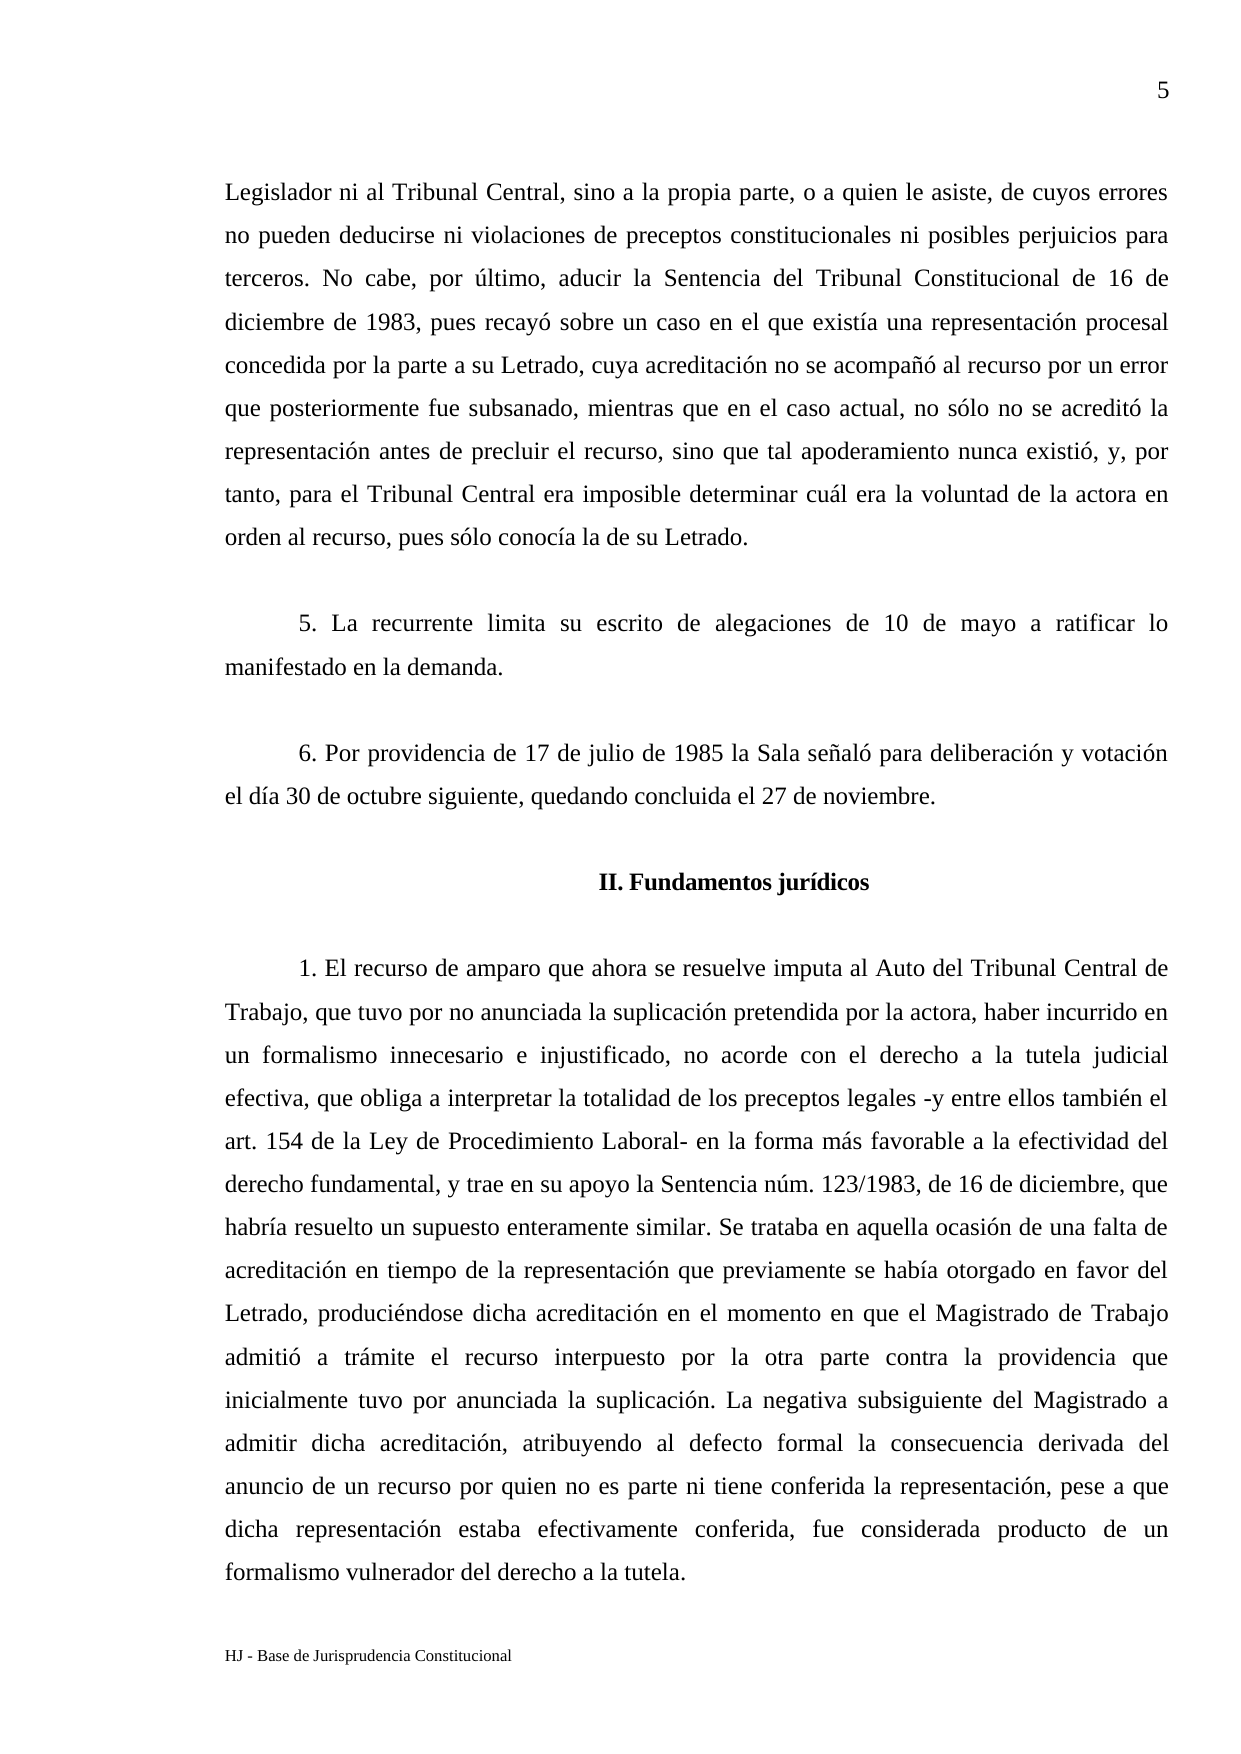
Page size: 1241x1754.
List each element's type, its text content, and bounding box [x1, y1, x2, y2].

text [224, 177, 1169, 551]
text 6. Por providencia de 17 de julio de 1985 la Sala señaló para deliberación y votación el día 30 de octubre siguiente, quedando concluida el 27 de noviembre. [224, 738, 1169, 810]
text 5. La recurrente limita su escrito de alegaciones de 10 de mayo a ratificar lo manifestado en la demanda. [224, 608, 1169, 680]
text 1. El recurso de amparo que ahora se resuelve imputa al Auto del Tribunal Central de Trabajo, que tuvo por no anunciada la suplicación pretendida por la actora, haber incurrido en un formalismo innecesario e injustificado, no acorde con el derecho a la tutela judicial efectiva, que obliga a interpretar la totalidad de los preceptos legales -y entre ellos también el art. 154 de la Ley de Procedimiento Laboral- en la forma más favorable a la efectividad del derecho fundamental, y trae en su apoyo la Sentencia núm. 123/1983, de 16 de diciembre, que habría resuelto un supuesto enteramente similar. Se trataba en aquella ocasión de una falta de acreditación en tiempo de la representación que previamente se había otorgado en favor del Letrado, produciéndose dicha acreditación en el momento en que el Magistrado de Trabajo admitió a trámite el recurso interpuesto por la otra parte contra la providencia que inicialmente tuvo por anunciada la suplicación. La negativa subsiguiente del Magistrado a admitir dicha acreditación, atribuyendo al defecto formal la consecuencia derivada del anuncio de un recurso por quien no es parte ni tiene conferida la representación, pese a que dicha representación estaba efectivamente conferida, fue considerada producto de un formalismo vulnerador del derecho a la tutela. [224, 953, 1169, 1586]
subtitle II. Fundamentos jurídicos [224, 867, 1169, 896]
